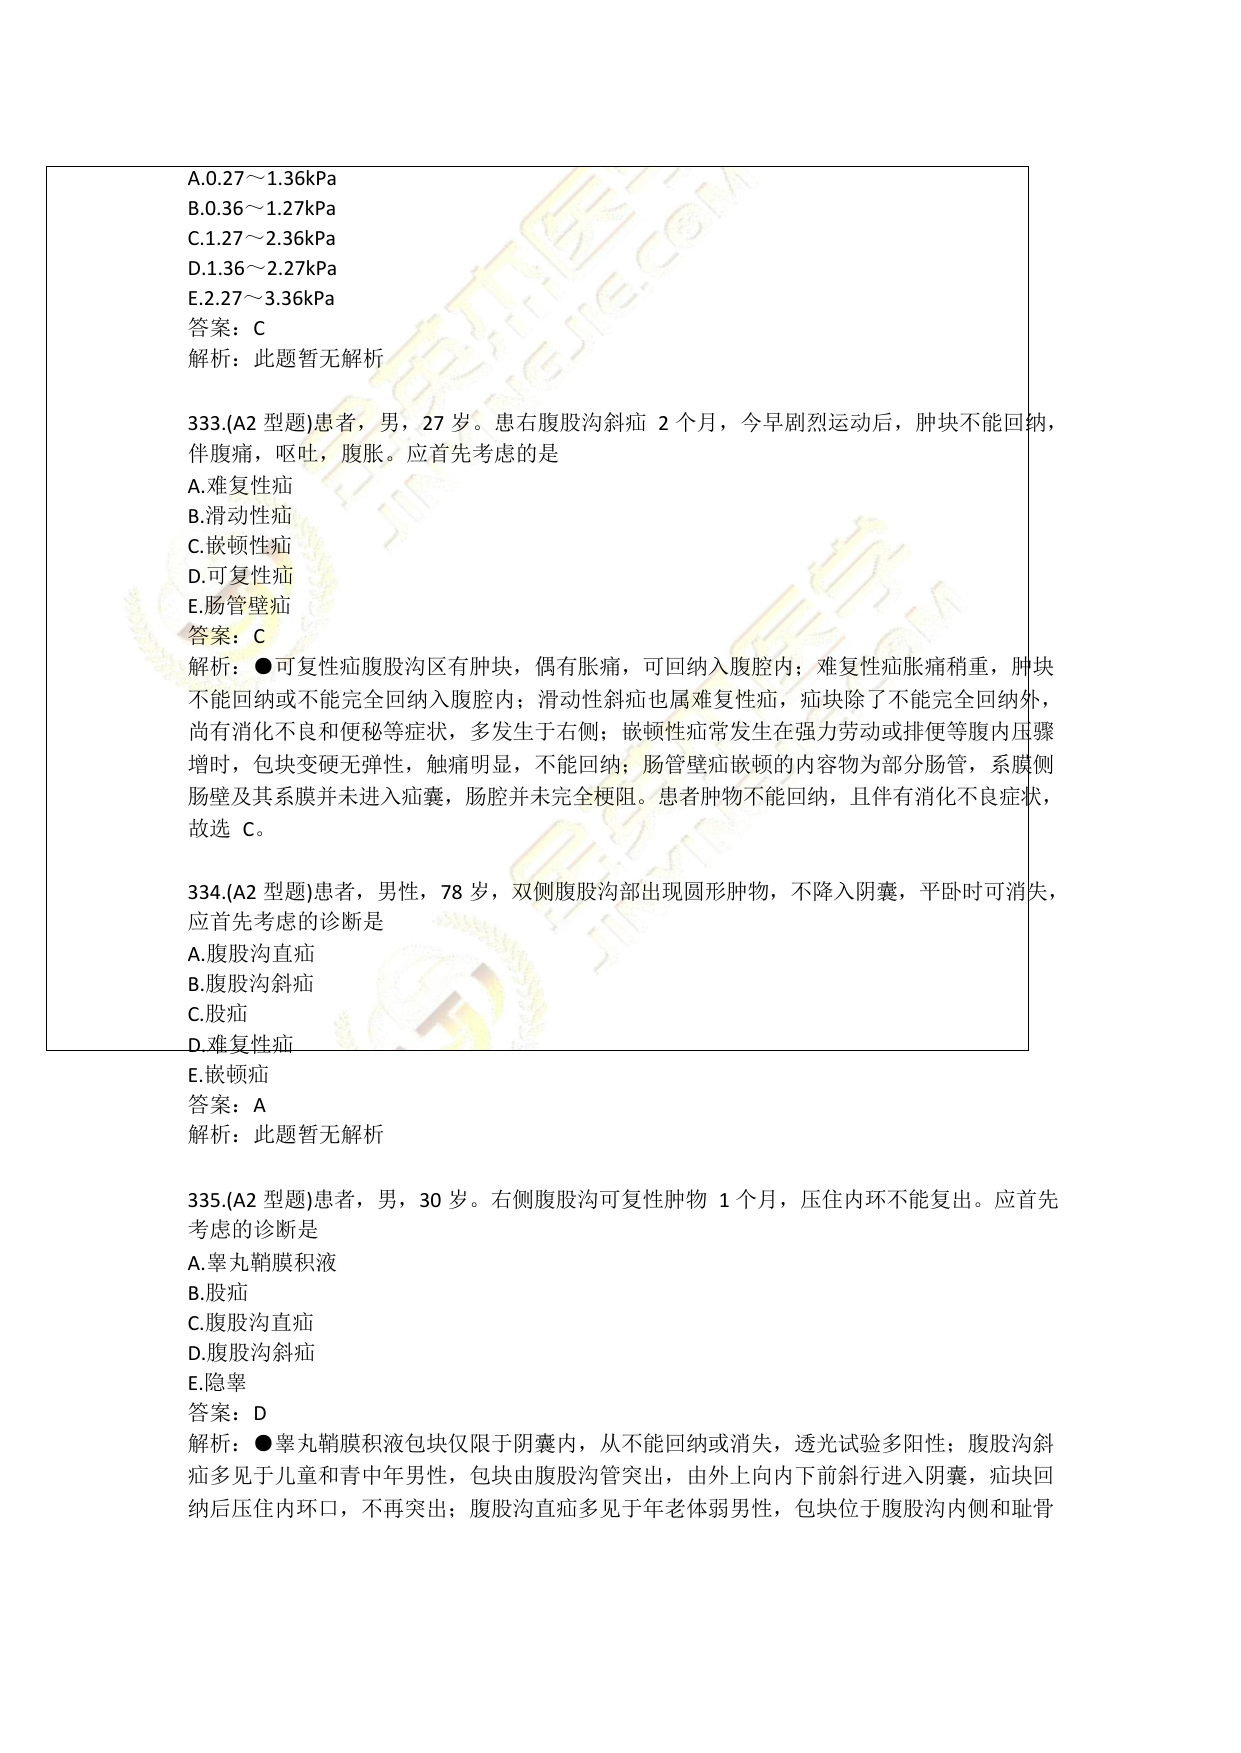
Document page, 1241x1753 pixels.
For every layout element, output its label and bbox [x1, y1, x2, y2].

picture [47, 167, 187, 1050]
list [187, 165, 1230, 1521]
